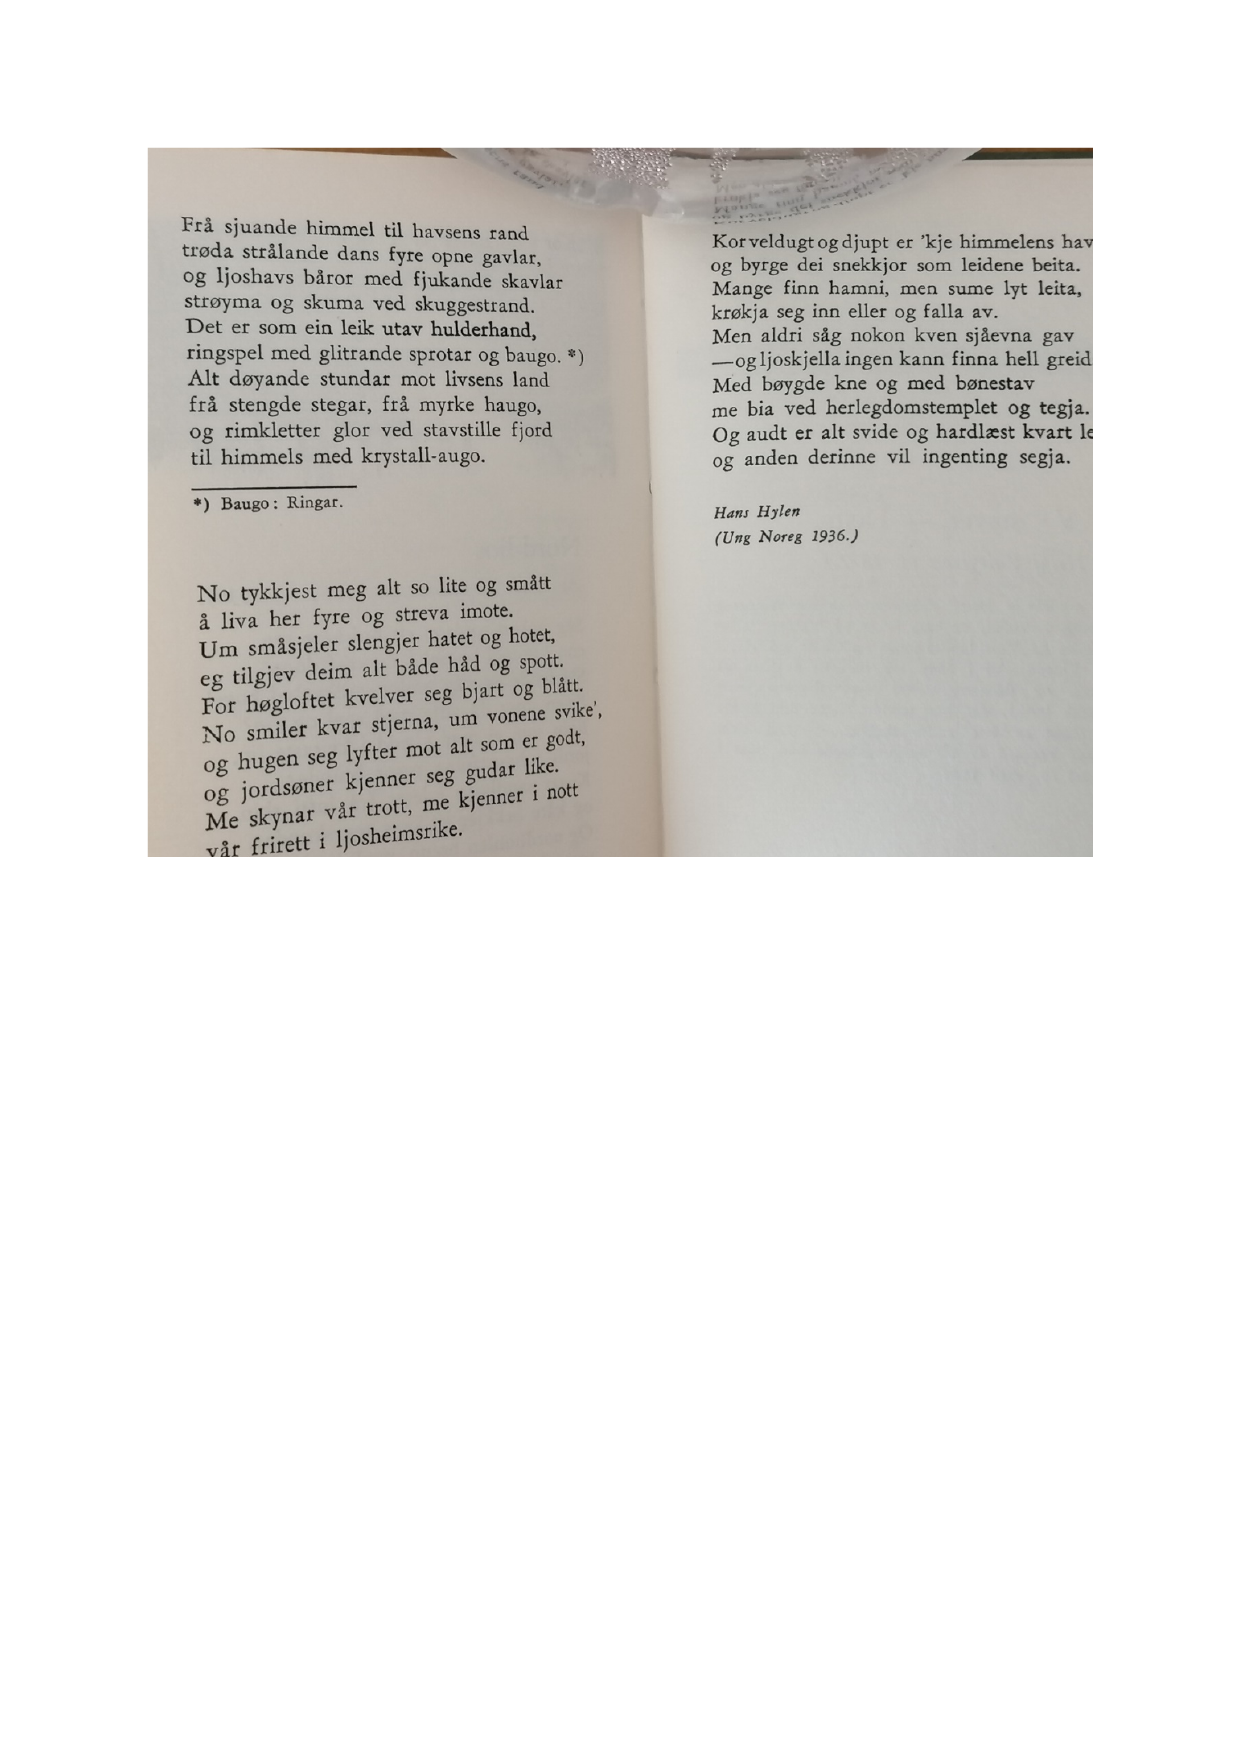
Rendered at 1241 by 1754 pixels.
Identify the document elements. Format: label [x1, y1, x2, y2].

picture [149, 148, 1092, 857]
